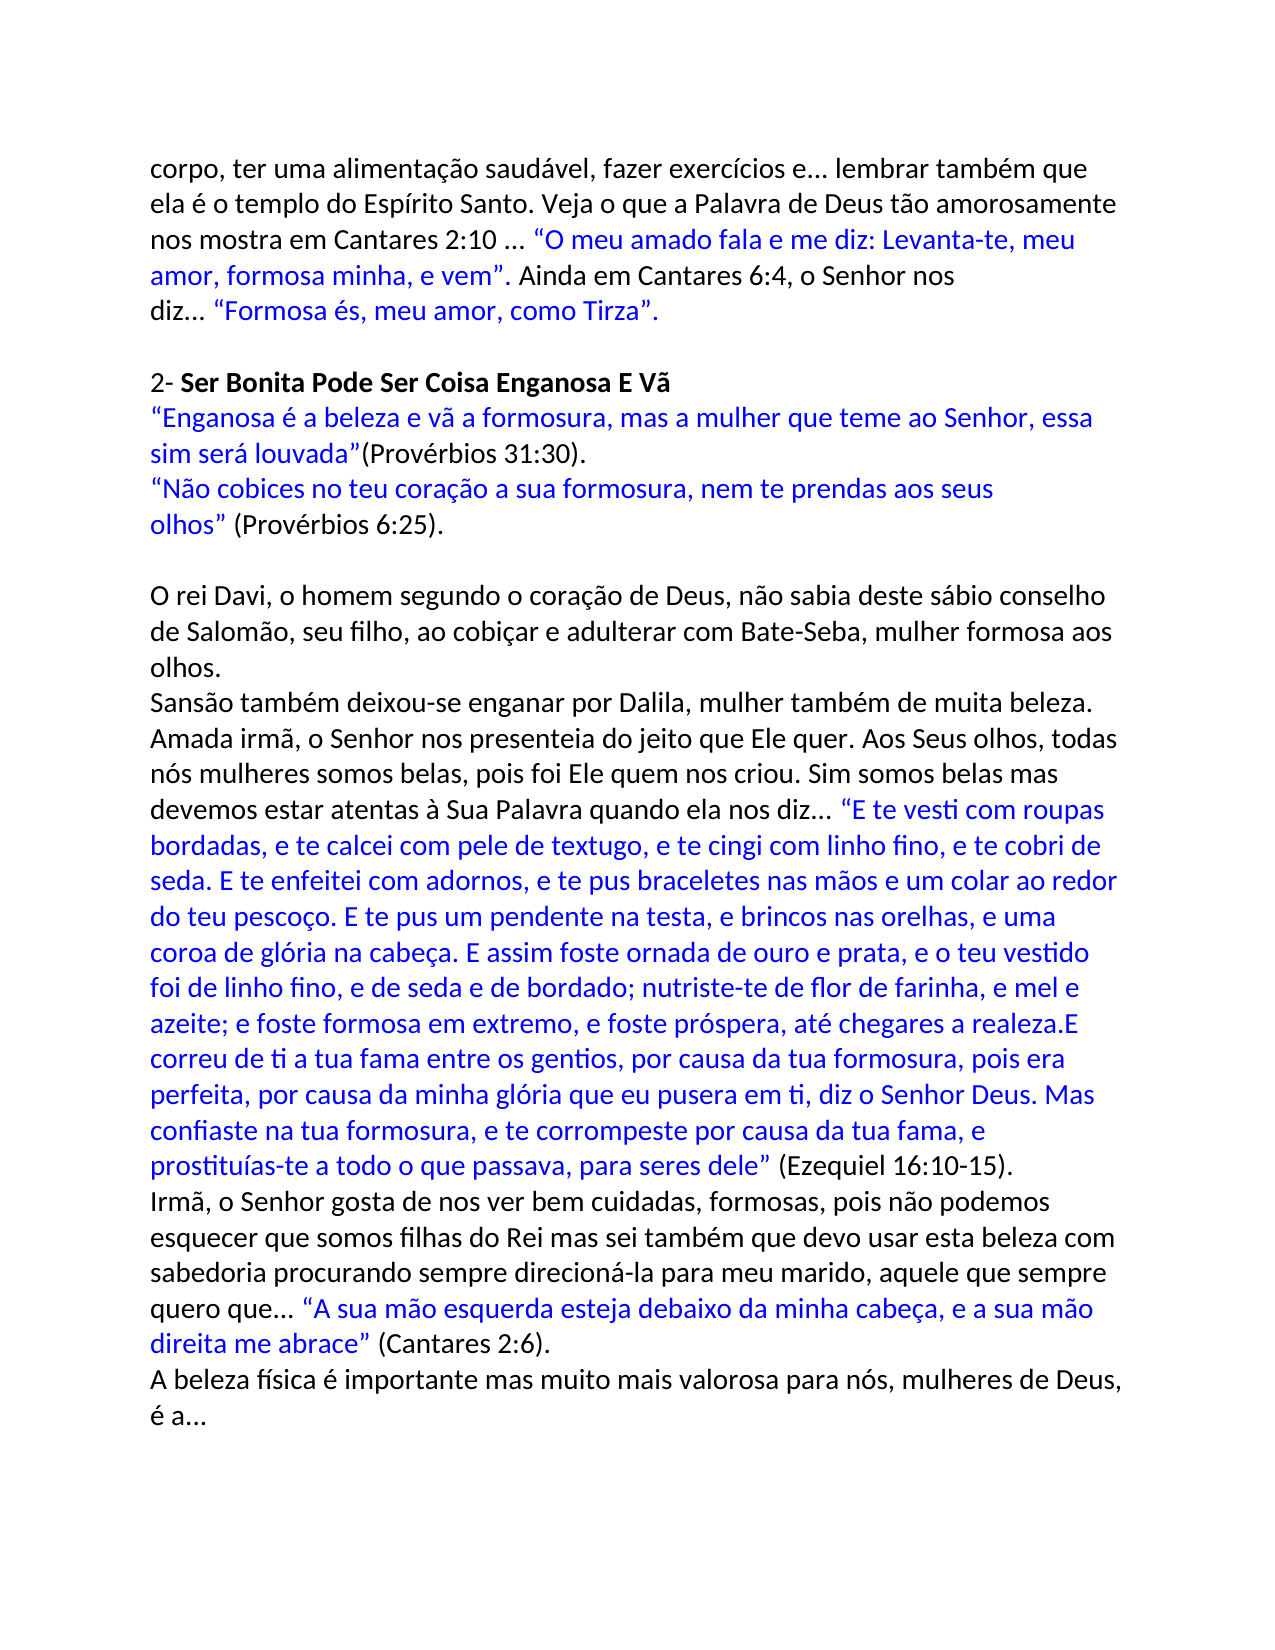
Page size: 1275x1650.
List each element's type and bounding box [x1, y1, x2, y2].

text [150, 150, 1125, 1468]
